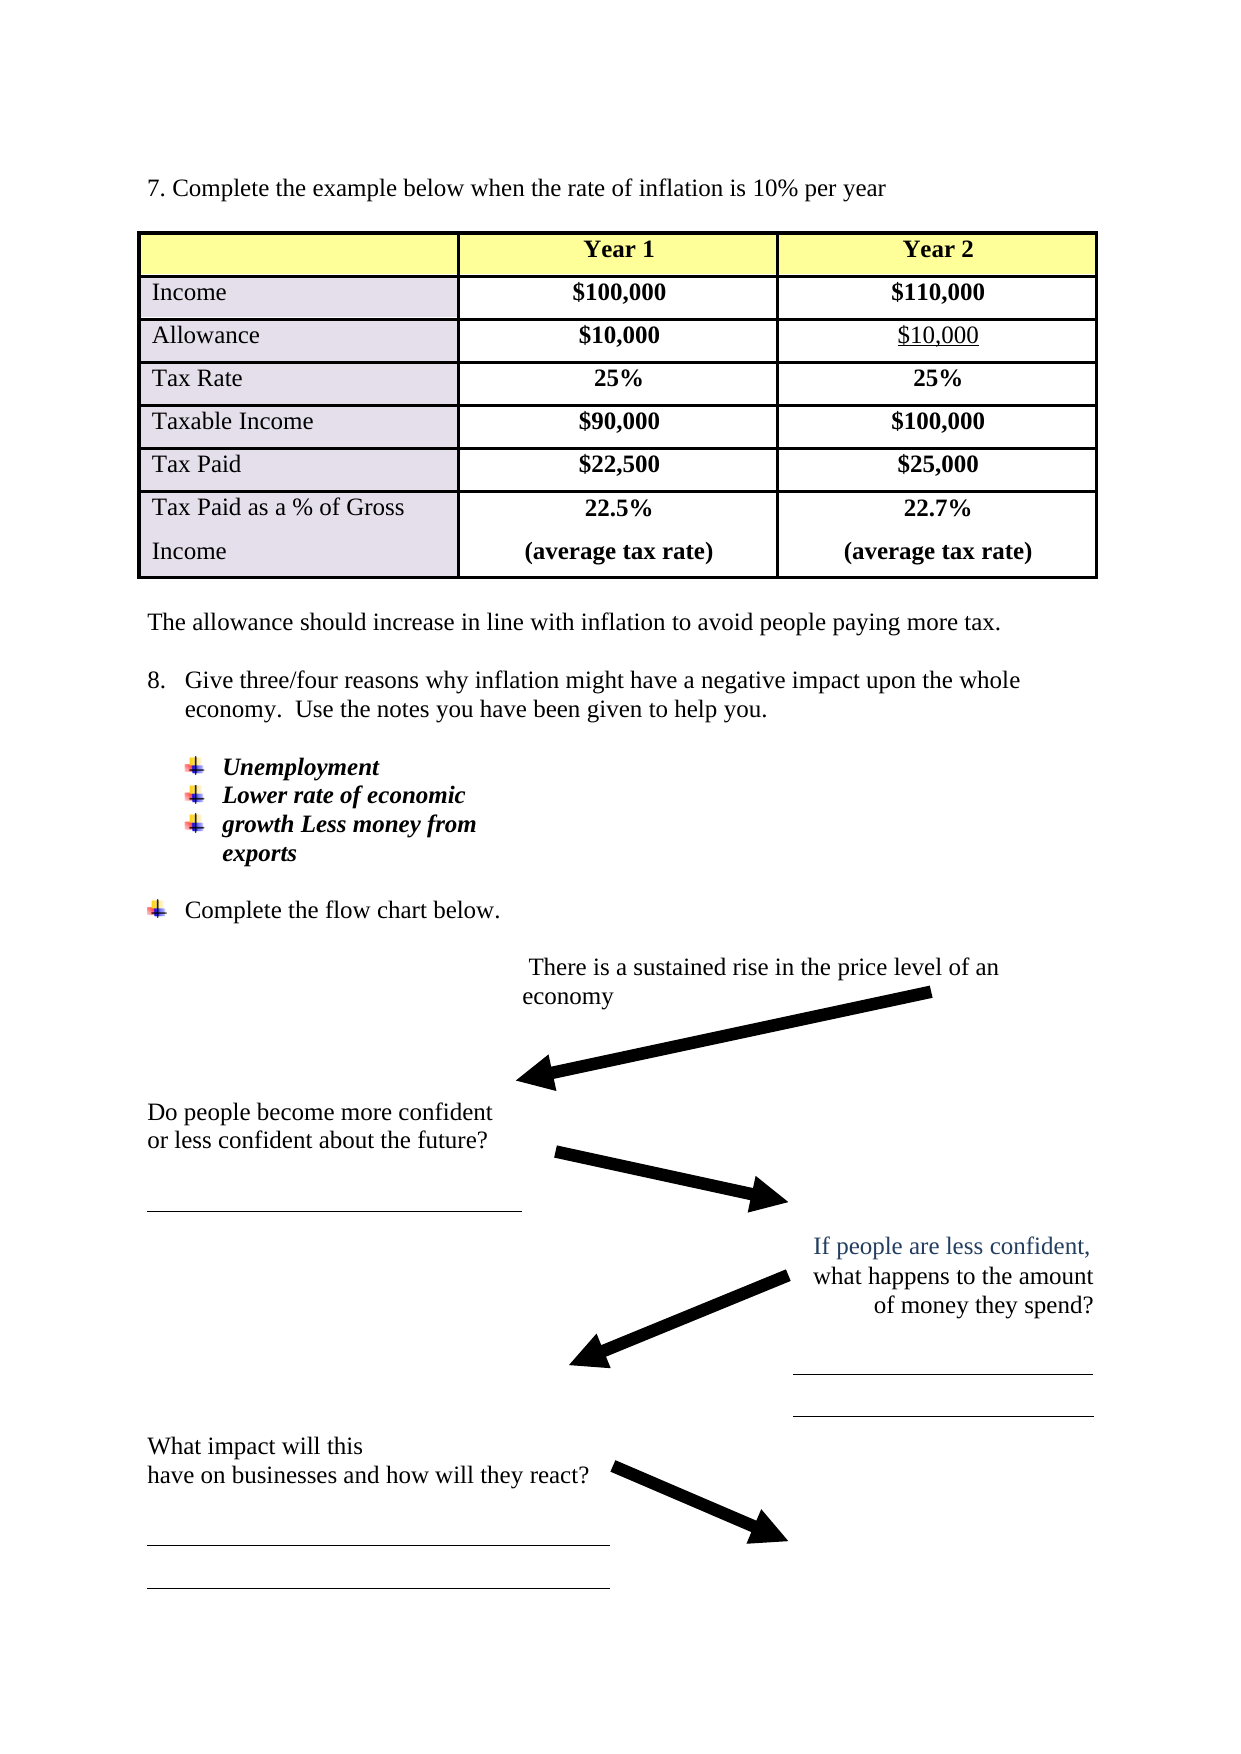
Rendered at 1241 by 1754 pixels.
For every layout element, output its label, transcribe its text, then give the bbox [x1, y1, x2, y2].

table_cell Allowance [141, 321, 457, 361]
text The allowance should increase in line with inflation to avoid people paying more tax. [147, 607, 1136, 636]
table_cell $10,000 [460, 321, 776, 361]
list Complete the example below when the rate of inflation is 10% per year [147, 173, 1136, 202]
table_cell $22,500 [460, 450, 776, 490]
picture [184, 756, 205, 775]
table_cell $25,000 [779, 450, 1095, 490]
text There is a sustained rise in the price level of an [528, 952, 1136, 981]
table_cell $100,000 [460, 278, 776, 317]
table_cell Tax Paid as a % of Gross Income [141, 493, 457, 576]
table_header Year 1 [460, 235, 776, 274]
table_cell 22.5% (average tax rate) [460, 493, 776, 576]
table_cell $110,000 [779, 278, 1095, 317]
subtitle Unemployment [222, 752, 1136, 780]
table_cell 22.7% (average tax rate) [779, 493, 1095, 576]
table_cell Income [141, 278, 457, 317]
text Do people become more confident or less confident about the future? [147, 1097, 494, 1154]
text If people are less confident, [119, 1231, 1090, 1260]
list Give three/four reasons why inflation might have a negative impact upon the whole economy. Use the notes you have been given to help you. [147, 665, 1020, 722]
text Complete the flow chart below. [184, 895, 1136, 924]
table_cell $90,000 [460, 407, 776, 447]
table_cell Tax Paid [141, 450, 457, 490]
table_cell Taxable Income [141, 407, 457, 447]
table_header [141, 235, 457, 274]
picture [184, 785, 205, 804]
table_cell Tax Rate [141, 364, 457, 404]
picture [147, 899, 167, 918]
table_cell $100,000 [779, 407, 1095, 447]
table_cell 25% [460, 364, 776, 404]
table_cell $10,000 [779, 321, 1095, 361]
table_header Year 2 [779, 235, 1095, 274]
table_cell 25% [779, 364, 1095, 404]
text Lower rate of economic growth Less money from exports [222, 780, 546, 867]
picture [184, 813, 205, 833]
